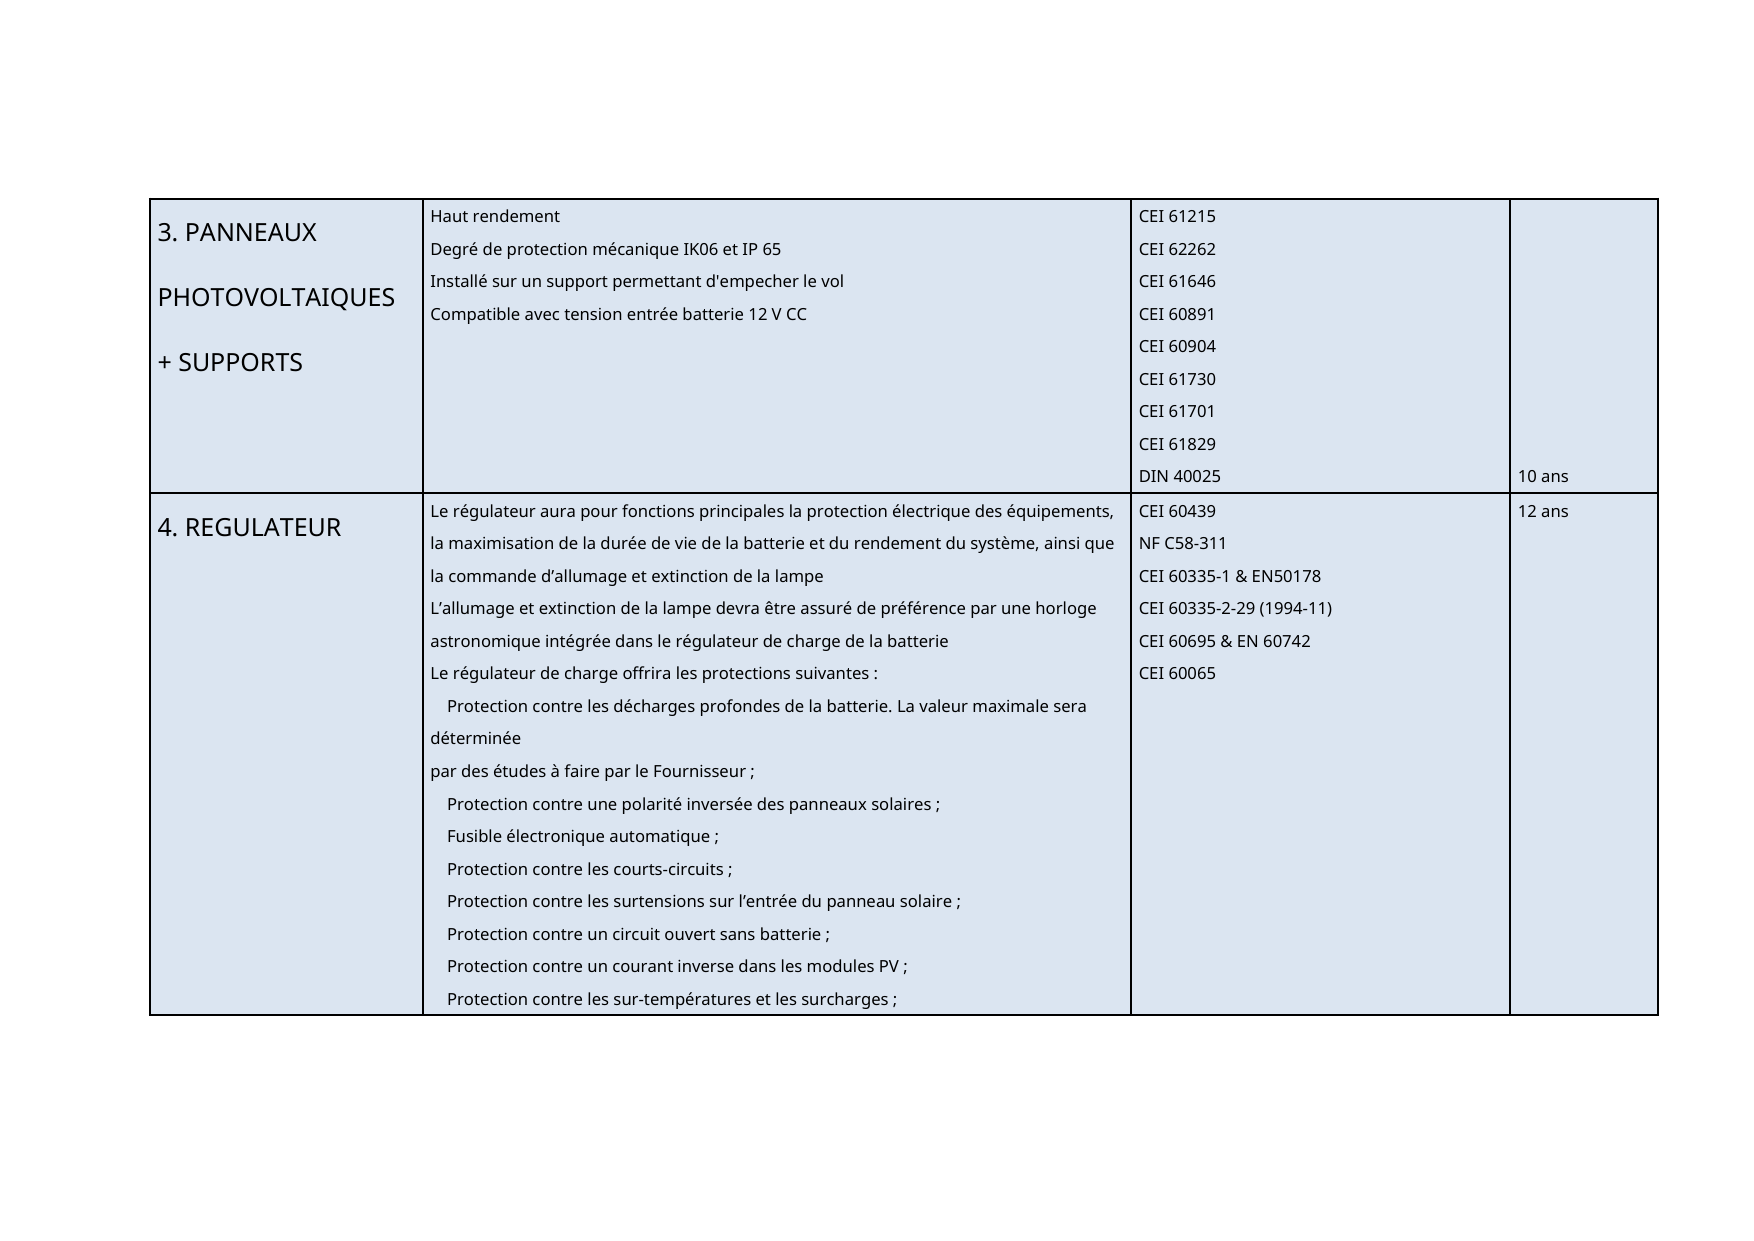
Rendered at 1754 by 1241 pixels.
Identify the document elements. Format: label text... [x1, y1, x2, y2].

table_cell 12 ans [1511, 494, 1657, 1014]
table_cell 3. PANNEAUX PHOTOVOLTAIQUES + SUPPORTS [151, 200, 422, 492]
table_cell Haut rendement Degré de protection mécanique IK06 et IP 65 Installé sur un support permettant d'empecher le vol Compatible avec tension entrée batterie 12 V CC [424, 200, 1130, 492]
table_cell 10 ans [1511, 200, 1657, 492]
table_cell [424, 494, 1130, 1014]
table_cell 4. REGULATEUR [151, 494, 422, 1014]
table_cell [1132, 494, 1509, 1014]
table_cell CEI 61215 CEI 62262 CEI 61646 CEI 60891 CEI 60904 CEI 61730 CEI 61701 CEI 61829 DIN 40025 [1132, 200, 1509, 492]
